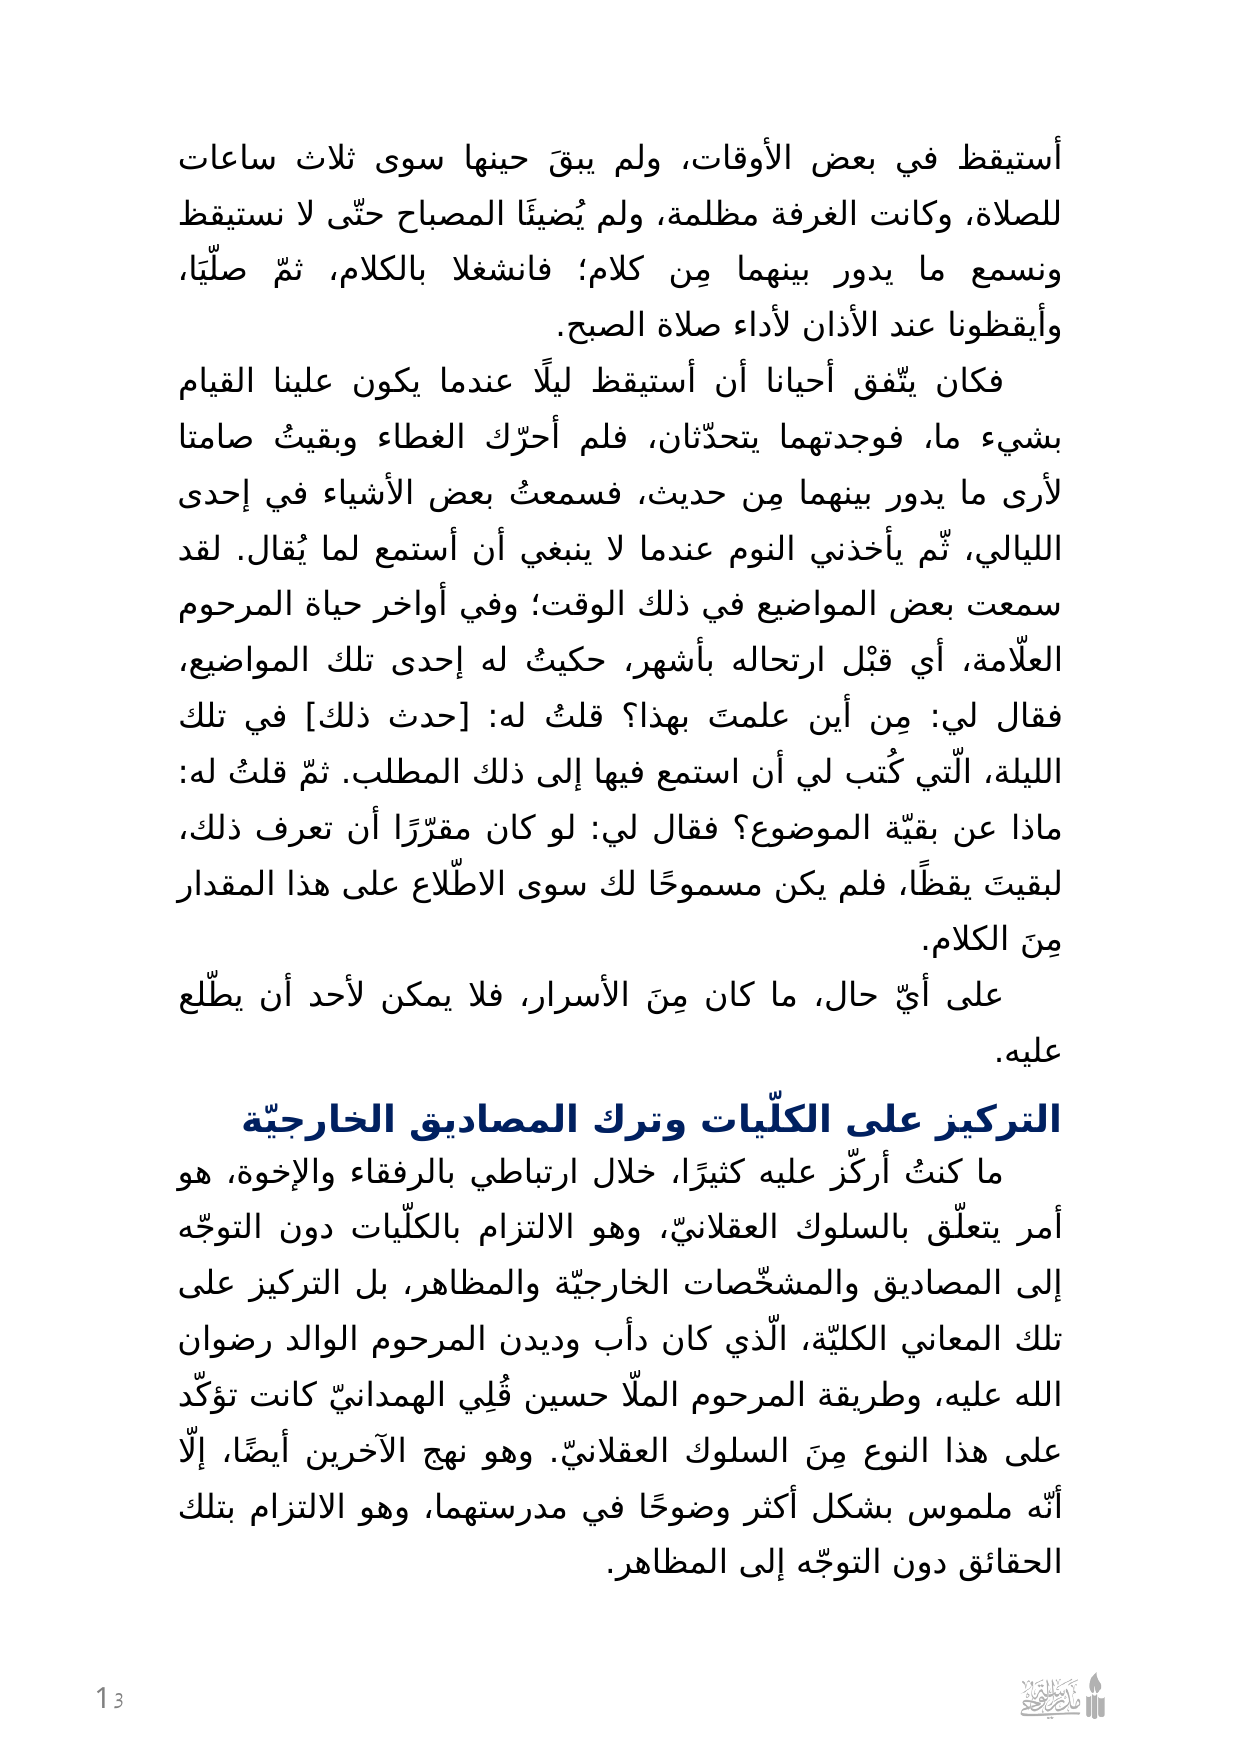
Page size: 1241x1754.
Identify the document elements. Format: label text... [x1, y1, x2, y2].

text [177, 136, 1063, 359]
title التركيز على الكلّيات وترك المصاديق الخارجيّة [177, 1097, 1063, 1141]
text على أيّ حال، ما كان مِنَ الأسرار، فلا يمكن لأحد أن يطّلع عليه. [177, 973, 1063, 1085]
picture [1020, 1672, 1105, 1719]
text ما كنتُ أركّز عليه كثيرًا، خلال ارتباطي بالرفقاء والإخوة، هو أمر يتعلّق بالسلوك العقلانيّ، وهو الالتزام بالكلّيات دون التوجّه إلى المصاديق والمشخّصات الخارجيّة والمظاهر، بل التركيز على تلك المعاني الكليّة، الّذي كان دأب وديدن المرحوم الوالد رضوان الله عليه، وطريقة المرحوم الملّا حسين قُلِي الهمدانيّ كانت تؤكّد على هذا النوع مِنَ السلوك العقلانيّ. وهو نهج الآخرين أيضًا، إلّا أنّه ملموس بشكل أكثر وضوحًا في مدرستهما، وهو الالتزام بتلك الحقائق دون التوجّه إلى المظاهر. [177, 1150, 1063, 1596]
text فكان يتّفق أحيانا أن أستيقظ ليلًا عندما يكون علينا القيام بشيء ما، فوجدتهما يتحدّثان، فلم أحرّك الغطاء وبقيتُ صامتا لأرى ما يدور بينهما مِن حديث، فسمعتُ بعض الأشياء في إحدى الليالي، ثّم يأخذني النوم عندما لا ينبغي أن أستمع لما يُقال. لقد سمعت بعض المواضيع في ذلك الوقت؛ وفي أواخر حياة المرحوم العلّامة، أي قبْل ارتحاله بأشهر، حكيتُ له إحدى تلك المواضيع، فقال لي: مِن أين علمتَ بهذا؟ قلتُ له: [حدث ذلك] في تلك الليلة، الّتي كُتب لي أن استمع فيها إلى ذلك المطلب. ثمّ قلتُ له: ماذا عن بقيّة الموضوع؟ فقال لي: لو كان مقرّرًا أن تعرف ذلك، لبقيتَ يقظًا، فلم يكن مسموحًا لك سوى الاطّلاع على هذا المقدار مِنَ الكلام. [177, 359, 1063, 973]
